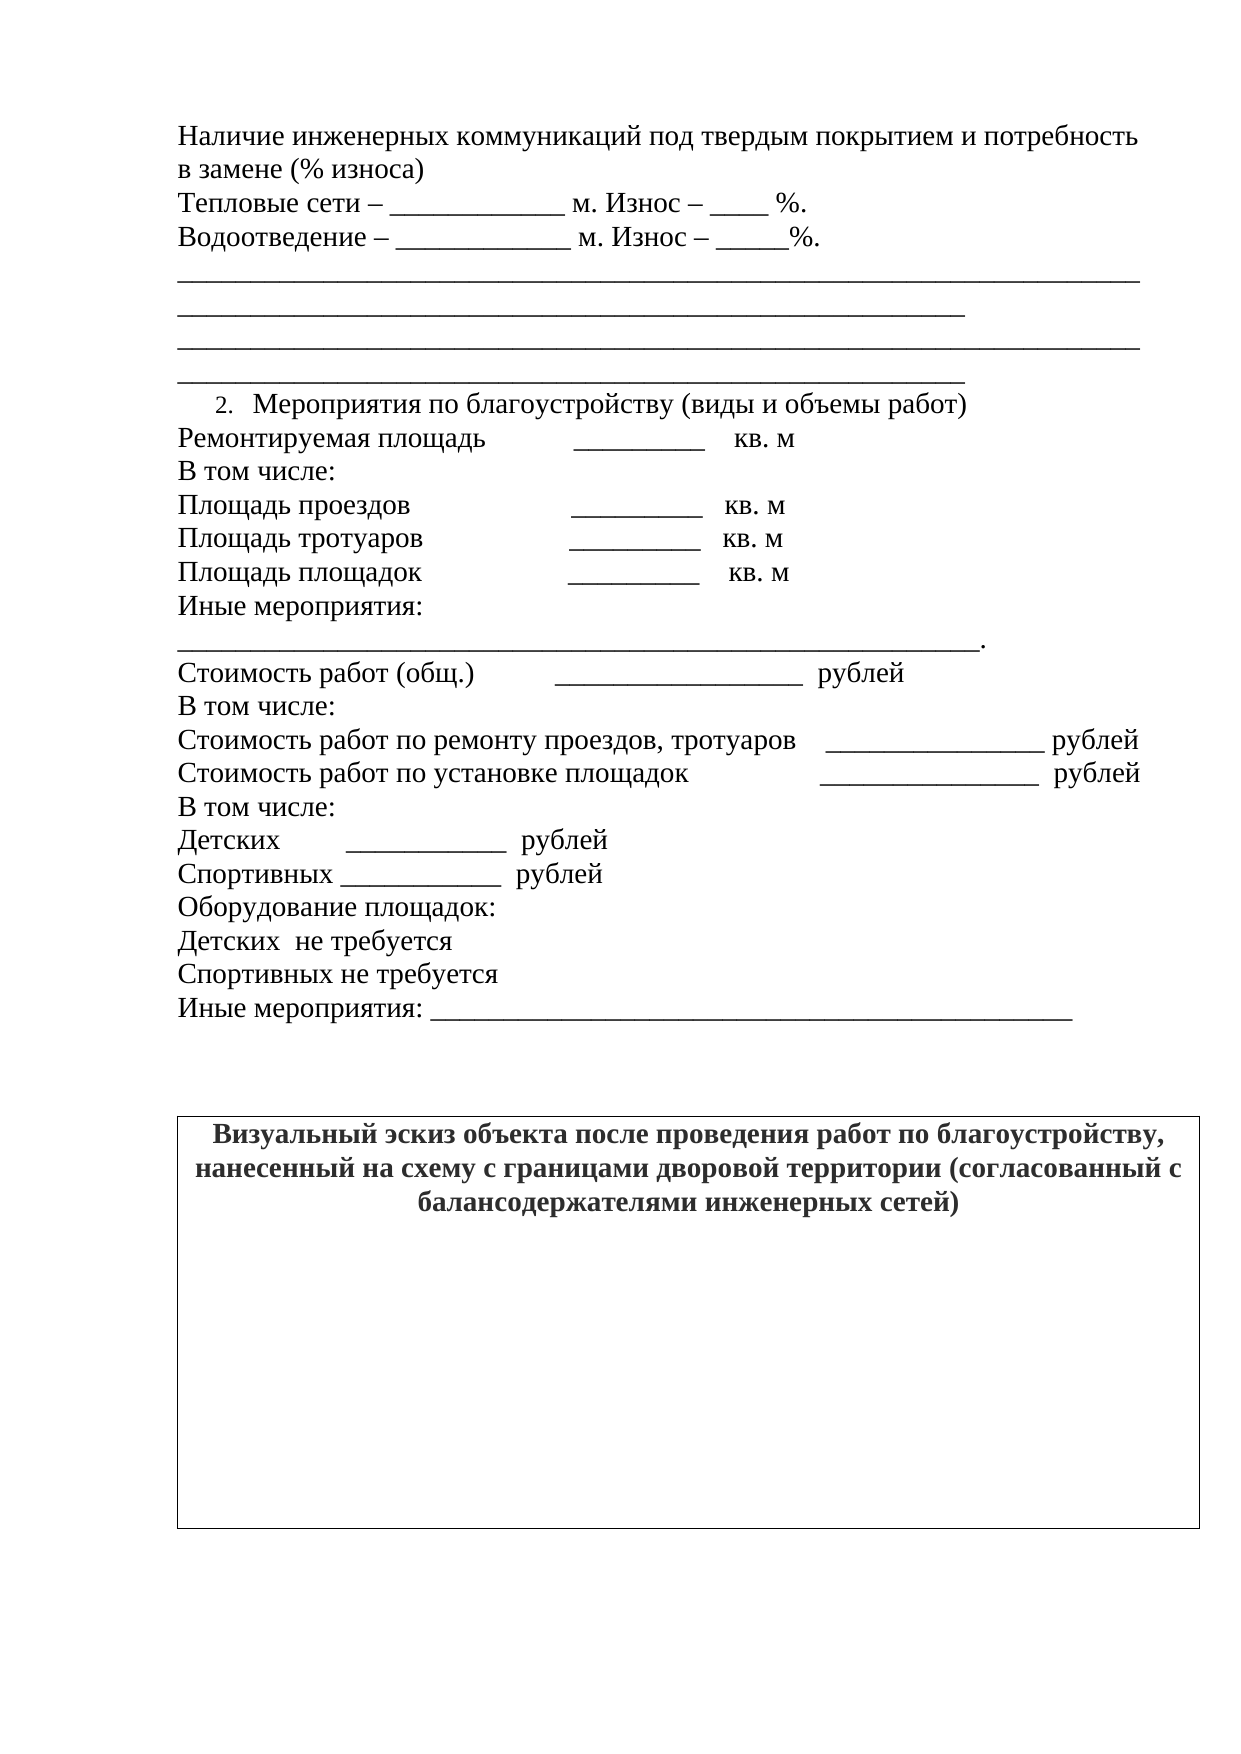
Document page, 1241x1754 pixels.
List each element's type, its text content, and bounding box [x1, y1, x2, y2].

text Оборудование площадок: [177, 889, 1152, 923]
text Площадь проездов _________ кв. м [177, 487, 1152, 521]
text Иные мероприятия: ____________________________________________ [177, 990, 1152, 1024]
text Водоотведение – ____________ м. Износ – _____%. [177, 219, 1152, 252]
text Ремонтируемая площадь _________ кв. м [177, 420, 1152, 453]
text Тепловые сети – ____________ м. Износ – ____ %. [177, 185, 1152, 219]
text Стоимость работ по ремонту проездов, тротуаров _______________ рублей [177, 722, 1152, 755]
text Наличие инженерных коммуникаций под твердым покрытием и потребность в замене (% износа) [177, 118, 1152, 185]
text Детских ___________ рублей [177, 822, 1152, 856]
text В том числе: [177, 688, 1152, 722]
text ________________________________________________________________________________________________________________________ [177, 252, 1152, 319]
text Площадь тротуаров _________ кв. м [177, 521, 1152, 554]
text Спортивных ___________ рублей [177, 856, 1152, 889]
text ________________________________________________________________________________________________________________________ [177, 319, 1152, 386]
text Спортивных не требуется [177, 957, 1152, 990]
text Стоимость работ (общ.) _________________ рублей [177, 655, 1152, 688]
list Мероприятия по благоустройству (виды и объемы работ) [215, 386, 1152, 420]
text В том числе: [177, 789, 1152, 822]
table_header Визуальный эскиз объекта после проведения работ по благоустройству, нанесенный на схему с границами дворовой территории (согласованный с балансодержателями инженерных сетей) [178, 1117, 1199, 1528]
text Площадь площадок _________ кв. м [177, 554, 1152, 588]
text Детских не требуется [177, 923, 1152, 957]
text Стоимость работ по установке площадок _______________ рублей [177, 755, 1152, 789]
text В том числе: [177, 453, 1152, 487]
text Иные мероприятия: _______________________________________________________. [177, 588, 1152, 655]
